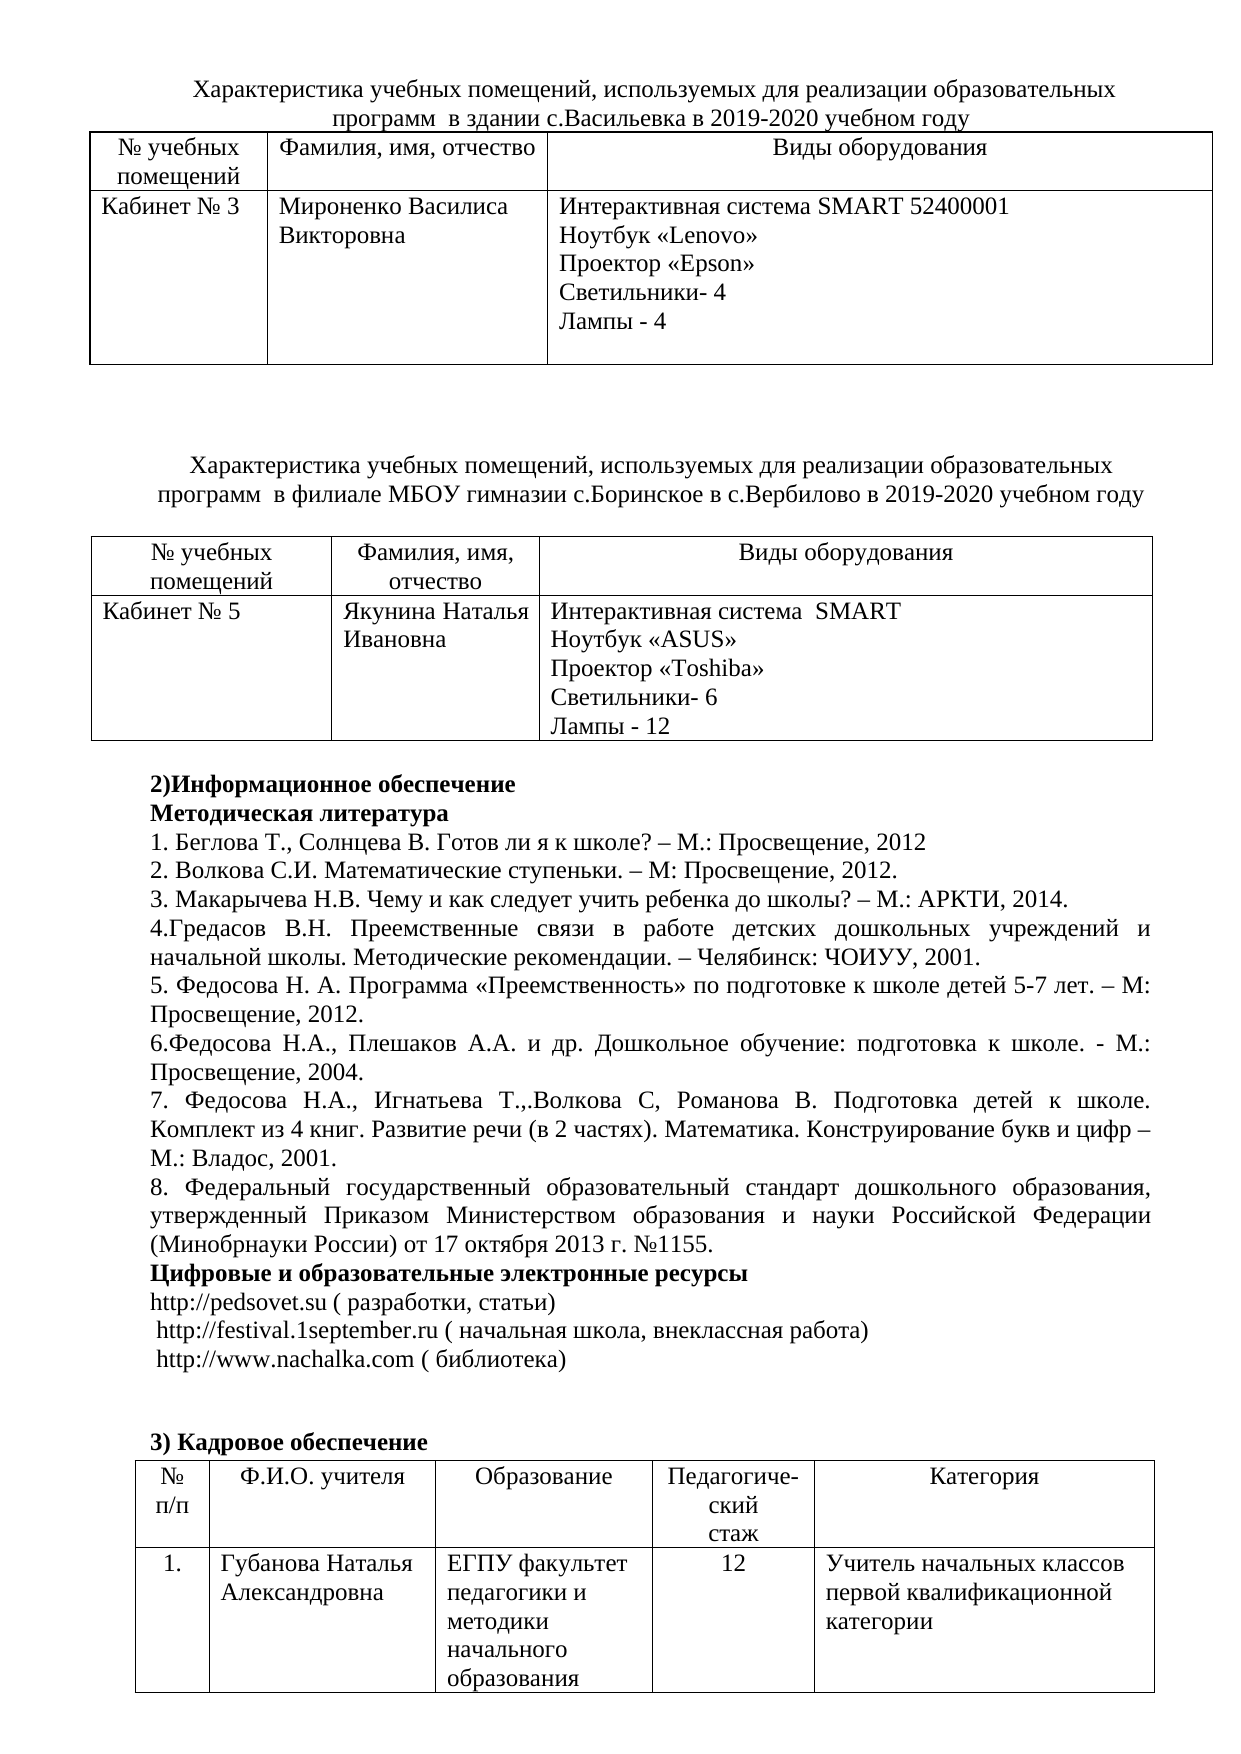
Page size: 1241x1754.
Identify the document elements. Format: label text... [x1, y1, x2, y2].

table_cell Мироненко Василиса Викторовна [268, 191, 547, 363]
table_header Образование [436, 1461, 652, 1547]
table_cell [815, 1548, 1154, 1692]
table_cell Губанова Наталья Александровна [210, 1548, 435, 1692]
table_header Категория [815, 1461, 1154, 1547]
table_cell 1. [136, 1548, 209, 1692]
text 6.Федосова Н.А., Плешаков А.А. и др. Дошкольное обучение: подготовка к школе. - М.: Просвещение, 2004. [150, 1028, 1152, 1086]
table_cell ЕГПУ факультет педагогики и методики начального образования [436, 1548, 652, 1692]
table_header Фамилия, имя, отчество [268, 133, 547, 190]
text http://pedsovet.su ( разработки, статьи) [150, 1287, 1158, 1316]
table_cell Кабинет № 3 [91, 191, 267, 363]
table_header Виды оборудования [540, 537, 1152, 595]
text 3. Макарычева Н.В. Чему и как следует учить ребенка до школы? – М.: АРКТИ, 2014. [150, 884, 1152, 913]
text Методическая литература [150, 798, 1152, 827]
text 5. Федосова Н. А. Программа «Преемственность» по подготовке к школе детей 5-7 лет. – М: Просвещение, 2012. [150, 971, 1152, 1028]
table_cell Якунина Наталья Ивановна [332, 596, 539, 739]
table_header Педагогиче-ский стаж [653, 1461, 814, 1547]
table_cell Интерактивная система SMART Ноутбук «ASUS» Проектор «Toshiba» Светильники- 6 Лампы - 12 [540, 596, 1152, 739]
table_header № п/п [136, 1461, 209, 1547]
text http://www.nachalka.com ( библиотека) [150, 1344, 1158, 1373]
text 4.Гредасов В.Н. Преемственные связи в работе детских дошкольных учреждений и начальной школы. Методические рекомендации. – Челябинск: ЧОИУУ, 2001. [150, 913, 1152, 971]
text 2)Информационное обеспечение [150, 769, 1152, 798]
text 8. Федеральный государственный образовательный стандарт дошкольного образования, утвержденный Приказом Министерством образования и науки Российской Федерации (Минобрнауки России) от 17 октября 2013 г. №1155. [150, 1172, 1152, 1258]
table_header Фамилия, имя, отчество [332, 537, 539, 595]
text Цифровые и образовательные электронные ресурсы [150, 1258, 1152, 1287]
table_header № учебных помещений [91, 133, 267, 190]
table_cell Кабинет № 5 [92, 596, 331, 739]
table_header № учебных помещений [92, 537, 331, 595]
table_header Виды оборудования [548, 133, 1212, 190]
text 2. Волкова С.И. Математические ступеньки. – М: Просвещение, 2012. [150, 856, 1152, 884]
table_cell 12 [653, 1548, 814, 1692]
text Характеристика учебных помещений, используемых для реализации образовательных программ в здании с.Васильевка в 2019-2020 учебном году [150, 74, 1152, 131]
text 7. Федосова Н.А., Игнатьева Т.,.Волкова С, Романова В. Подготовка детей к школе. Комплект из 4 книг. Развитие речи (в 2 частях). Математика. Конструирование букв и цифр – М.: Владос, 2001. [150, 1086, 1152, 1172]
text http://festival.1september.ru ( начальная школа, внеклассная работа) [150, 1316, 1158, 1344]
text 1. Беглова Т., Солнцева В. Готов ли я к школе? – М.: Просвещение, 2012 [150, 827, 1152, 856]
text 3) Кадровое обеспечение [150, 1427, 1158, 1456]
table_cell Интерактивная система SMART 52400001 Ноутбук «Lenovo» Проектор «Еpson» Светильники- 4 Лампы - 4 [548, 191, 1212, 363]
text Характеристика учебных помещений, используемых для реализации образовательных программ в филиале МБОУ гимназии с.Боринское в с.Вербилово в 2019-2020 учебном году [150, 450, 1152, 507]
table_header Ф.И.О. учителя [210, 1461, 435, 1547]
